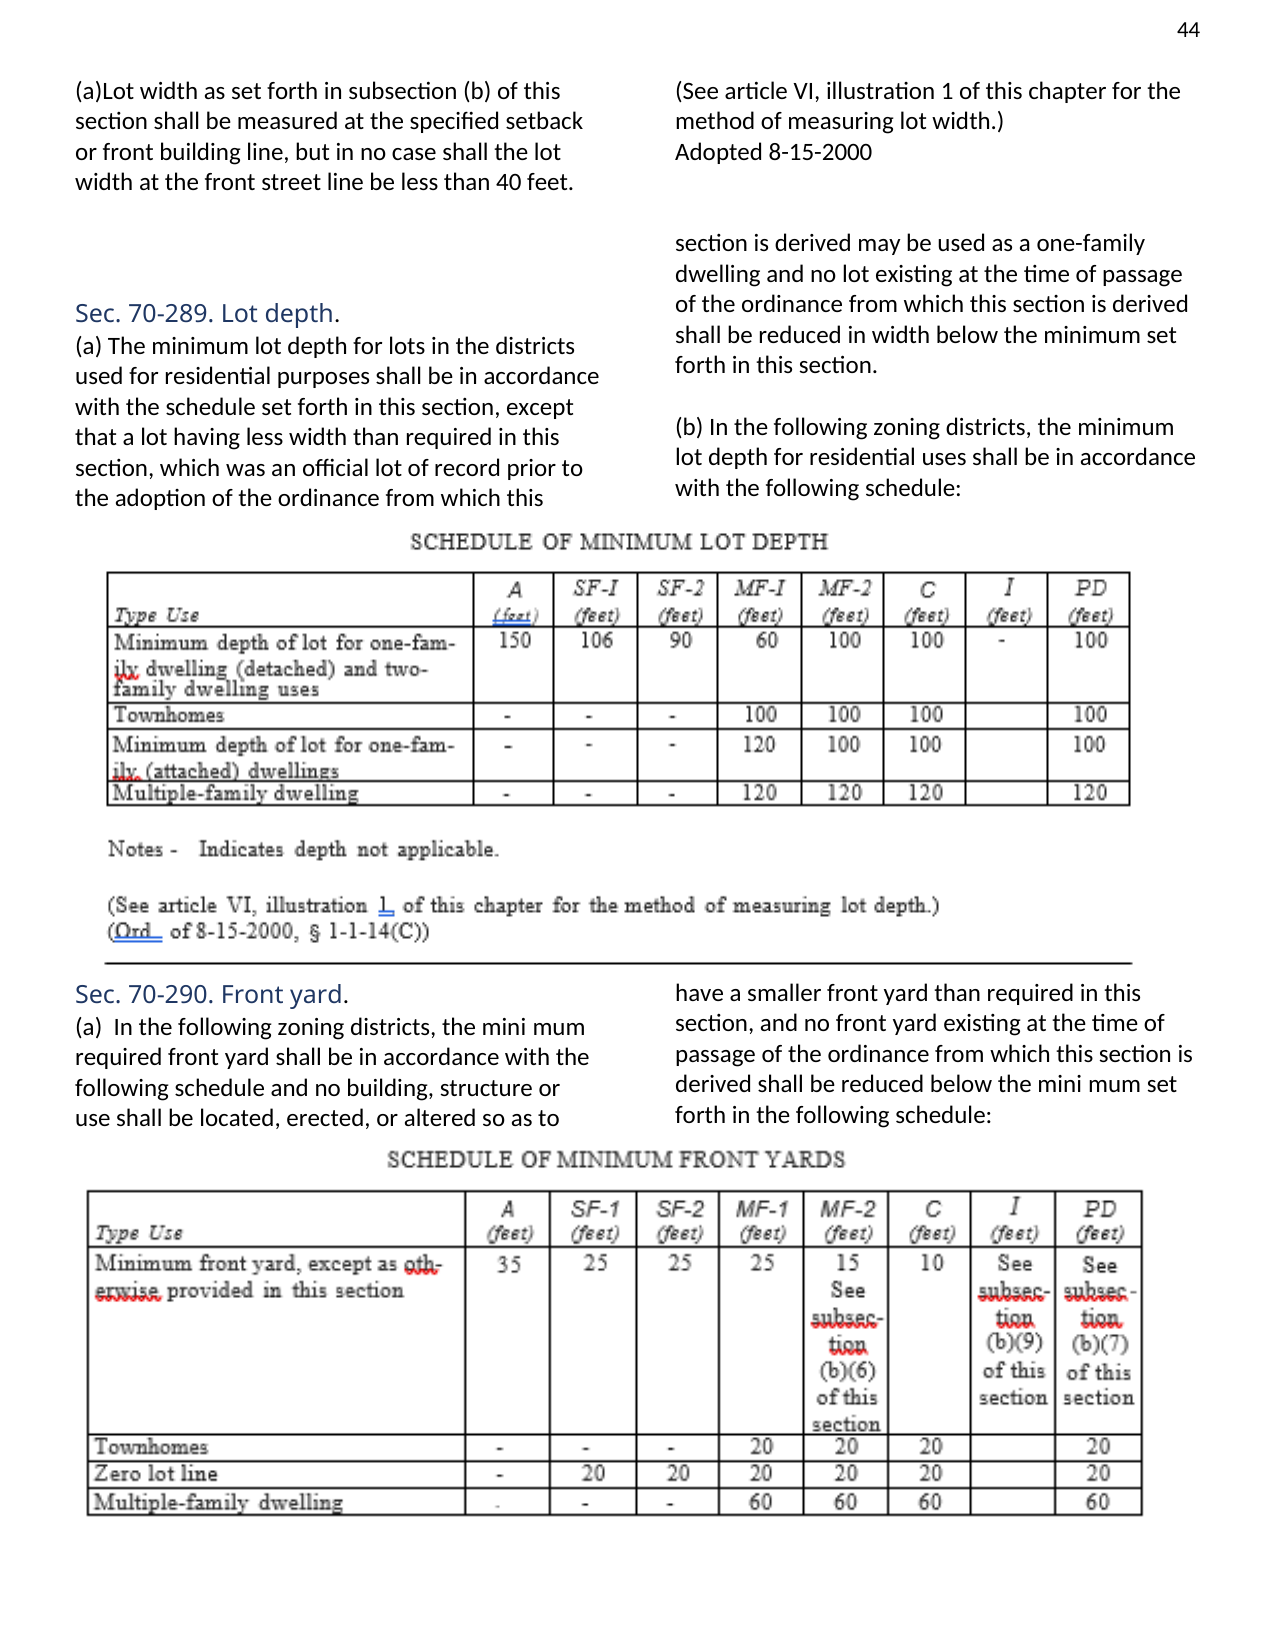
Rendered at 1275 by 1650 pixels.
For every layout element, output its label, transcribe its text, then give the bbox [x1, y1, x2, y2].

text (a) The minimum lot depth for lots in the districts used for residential purposes shall be in accordance with the schedule set forth in this section, except that a lot having less width than required in this section, which was an official lot of record prior to the adoption of the ordinance from which this section is derived may be used as a one-family dwelling and no lot existing at the time of passage of the ordinance from which this section is derived shall be reduced in width below the minimum set forth in this section. [75, 330, 600, 512]
picture [75, 512, 1163, 977]
text (a)Lot width as set forth in subsection (b) of this section shall be measured at the specified setback or front building line, but in no case shall the lot width at the front street line be less than 40 feet. (See article VI, illustration 1 of this chapter for the method of measuring lot width.) [675, 75, 1200, 136]
text (b) In the following zoning districts, the minimum lot depth for residential uses shall be in accordance with the following schedule: [675, 411, 1200, 502]
text Adopted 8-15-2000 [675, 136, 1200, 167]
text (a)Lot width as set forth in subsection (b) of this section shall be measured at the specified setback or front building line, but in no case shall the lot width at the front street line be less than 40 feet. (See article VI, illustration 1 of this chapter for the method of measuring lot width.) [75, 75, 600, 197]
picture [75, 1133, 1166, 1535]
text Sec. 70-290. Front yard. [75, 977, 600, 1011]
text (a) In the following zoning districts, the mini­ mum required front yard shall be in accordance with the following schedule and no building, structure or use shall be located, erected, or altered so as to have a smaller front yard than required in this section, and no front yard existing at the time of passage of the ordinance from which this section is derived shall be reduced below the mini­ mum set forth in the following schedule: [675, 977, 1200, 1129]
text (a) The minimum lot depth for lots in the districts used for residential purposes shall be in accordance with the schedule set forth in this section, except that a lot having less width than required in this section, which was an official lot of record prior to the adoption of the ordinance from which this section is derived may be used as a one-family dwelling and no lot existing at the time of passage of the ordinance from which this section is derived shall be reduced in width below the minimum set forth in this section. [675, 228, 1200, 380]
text (a) In the following zoning districts, the mini­ mum required front yard shall be in accordance with the following schedule and no building, structure or use shall be located, erected, or altered so as to have a smaller front yard than required in this section, and no front yard existing at the time of passage of the ordinance from which this section is derived shall be reduced below the mini­ mum set forth in the following schedule: [75, 1011, 600, 1133]
text Sec. 70-289. Lot depth. [75, 296, 600, 330]
